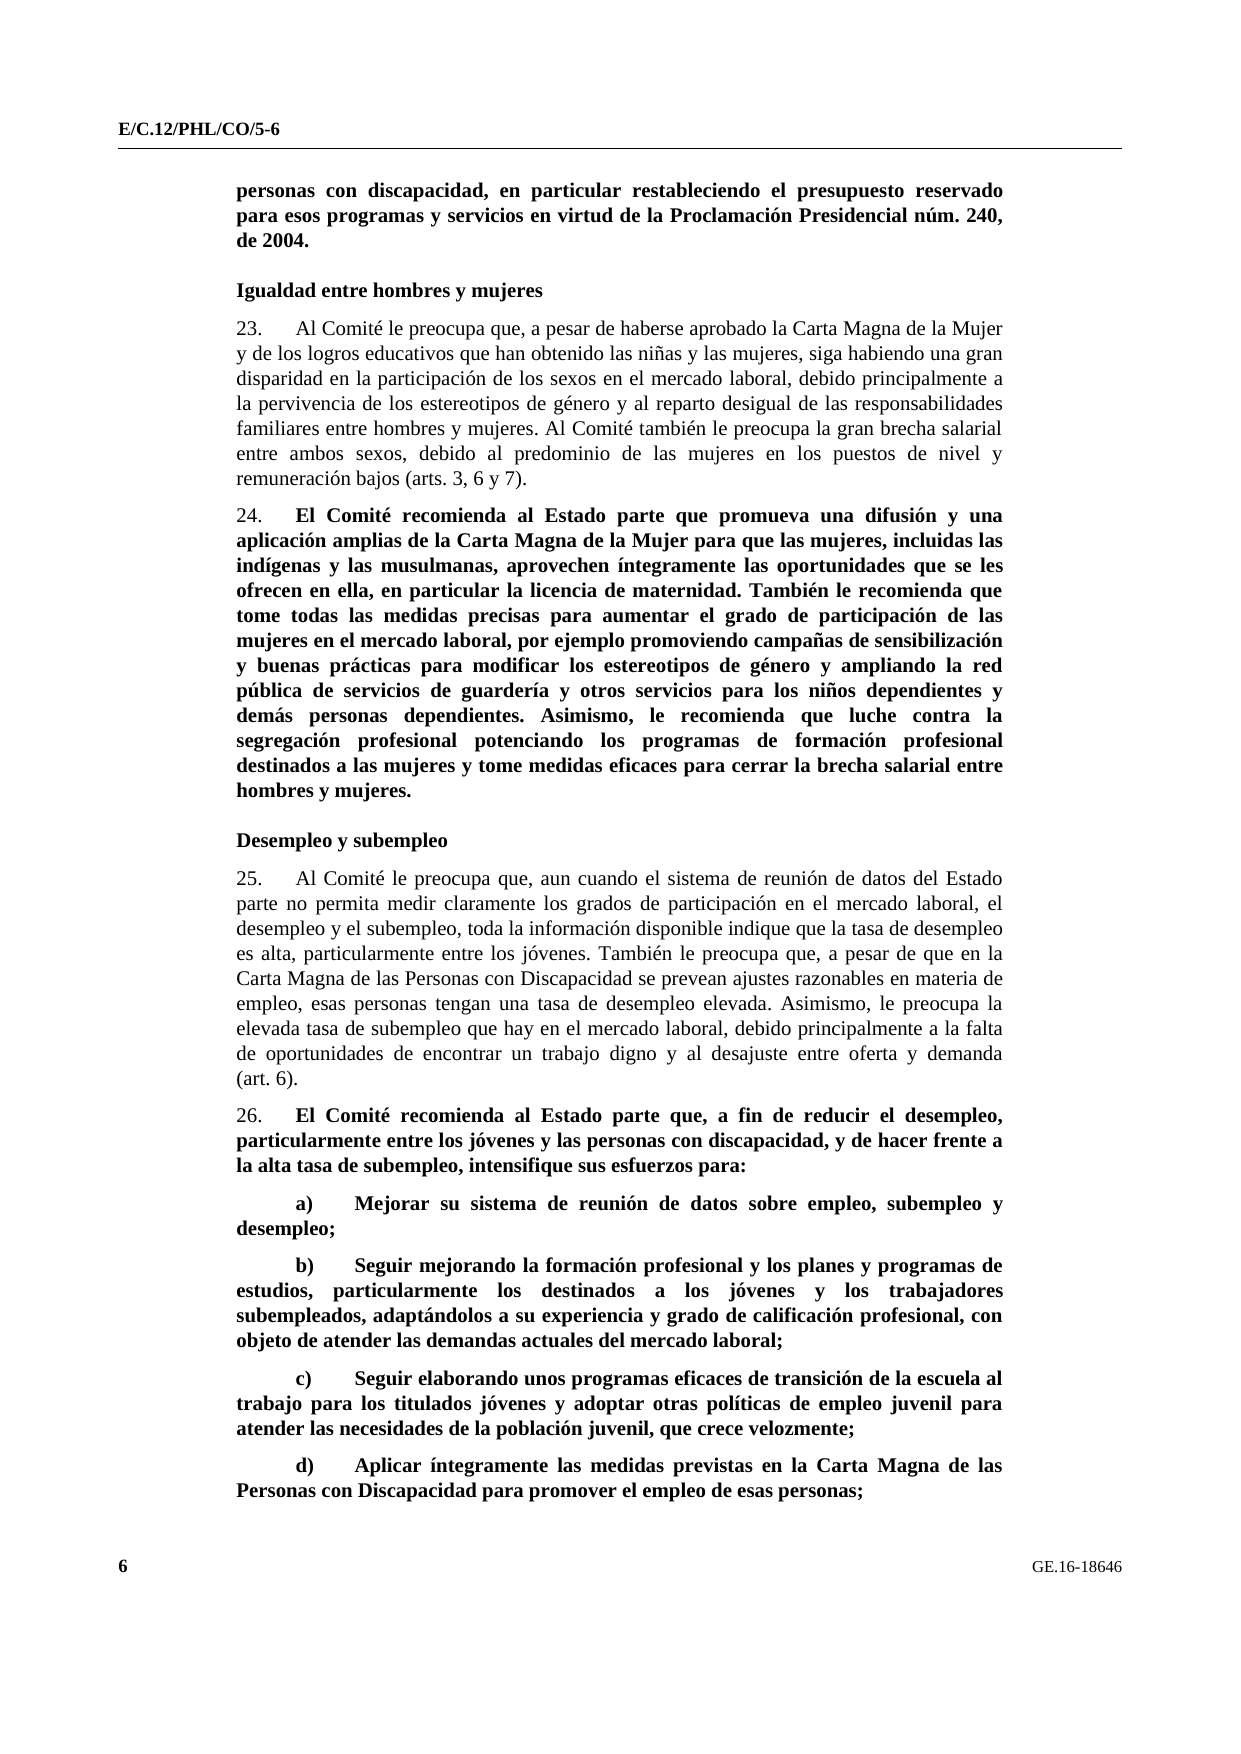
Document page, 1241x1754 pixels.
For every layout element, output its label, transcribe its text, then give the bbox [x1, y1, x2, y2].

text Desempleo y subempleo [118, 827, 1004, 852]
text b) Seguir mejorando la formación profesional y los planes y programas de estudios, particularmente los destinados a los jóvenes y los trabajadores subempleados, adaptándolos a su experiencia y grado de calificación profesional, con objeto de atender las demandas actuales del mercado laboral; [236, 1252, 1004, 1352]
text 24. El Comité recomienda al Estado parte que promueva una difusión y una aplicación amplias de de para que las mujeres, incluidas las indígenas y las musulmanas, aprovechen íntegramente las oportunidades que se les ofrecen en ella, en particular la licencia de maternidad. También le recomienda que tome todas las medidas precisas para aumentar el grado de participación de las mujeres en el mercado laboral, por ejemplo promoviendo campañas de sensibilización y buenas prácticas para modificar los estereotipos de género y ampliando la red pública de servicios de guardería y otros servicios para los niños dependientes y demás personas dependientes. Asimismo, le recomienda que luche contra la segregación profesional potenciando los programas de formación profesional destinados a las mujeres y tome medidas eficaces para cerrar la brecha salarial entre hombres y mujeres. [236, 502, 1004, 802]
text 25. Al Comité le preocupa que, aun cuando el sistema de reunión de datos del Estado parte no permita medir claramente los grados de participación en el mercado laboral, el desempleo y el subempleo, toda la información disponible indique que la tasa de desempleo es alta, particularmente entre los jóvenes. También le preocupa que, a pesar de que en de las Personas con Discapacidad se prevean ajustes razonables en materia de empleo, esas personas tengan una tasa de desempleo elevada. Asimismo, le preocupa la elevada tasa de subempleo que hay en el mercado laboral, debido principalmente a la falta de oportunidades de encontrar un trabajo digno y al desajuste entre oferta y demanda (art. 6). [236, 865, 1004, 1090]
text 23. Al Comité le preocupa que, a pesar de haberse aprobado de y de los logros educativos que han obtenido las niñas y las mujeres, siga habiendo una gran disparidad en la participación de los sexos en el mercado laboral, debido principalmente a la pervivencia de los estereotipos de género y al reparto desigual de las responsabilidades familiares entre hombres y mujeres. Al Comité también le preocupa la gran brecha salarial entre ambos sexos, debido al predominio de las mujeres en los puestos de nivel y remuneración bajos (arts. 3, 6 y 7). [236, 315, 1004, 490]
text d) Aplicar íntegramente las medidas previstas en de las Personas con Discapacidad para promover el empleo de esas personas; [236, 1452, 1004, 1502]
text Igualdad entre hombres y mujeres [118, 277, 1004, 302]
text c) Seguir elaborando unos programas eficaces de transición de la escuela al trabajo para los titulados jóvenes y adoptar otras políticas de empleo juvenil para atender las necesidades de la población juvenil, que crece velozmente; [236, 1365, 1004, 1440]
text a) Mejorar su sistema de reunión de datos sobre empleo, subempleo y desempleo; [236, 1190, 1004, 1240]
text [236, 177, 1004, 252]
text 26. El Comité recomienda al Estado parte que, a fin de reducir el desempleo, particularmente entre los jóvenes y las personas con discapacidad, y de hacer frente a la alta tasa de subempleo, intensifique sus esfuerzos para: [236, 1102, 1004, 1177]
